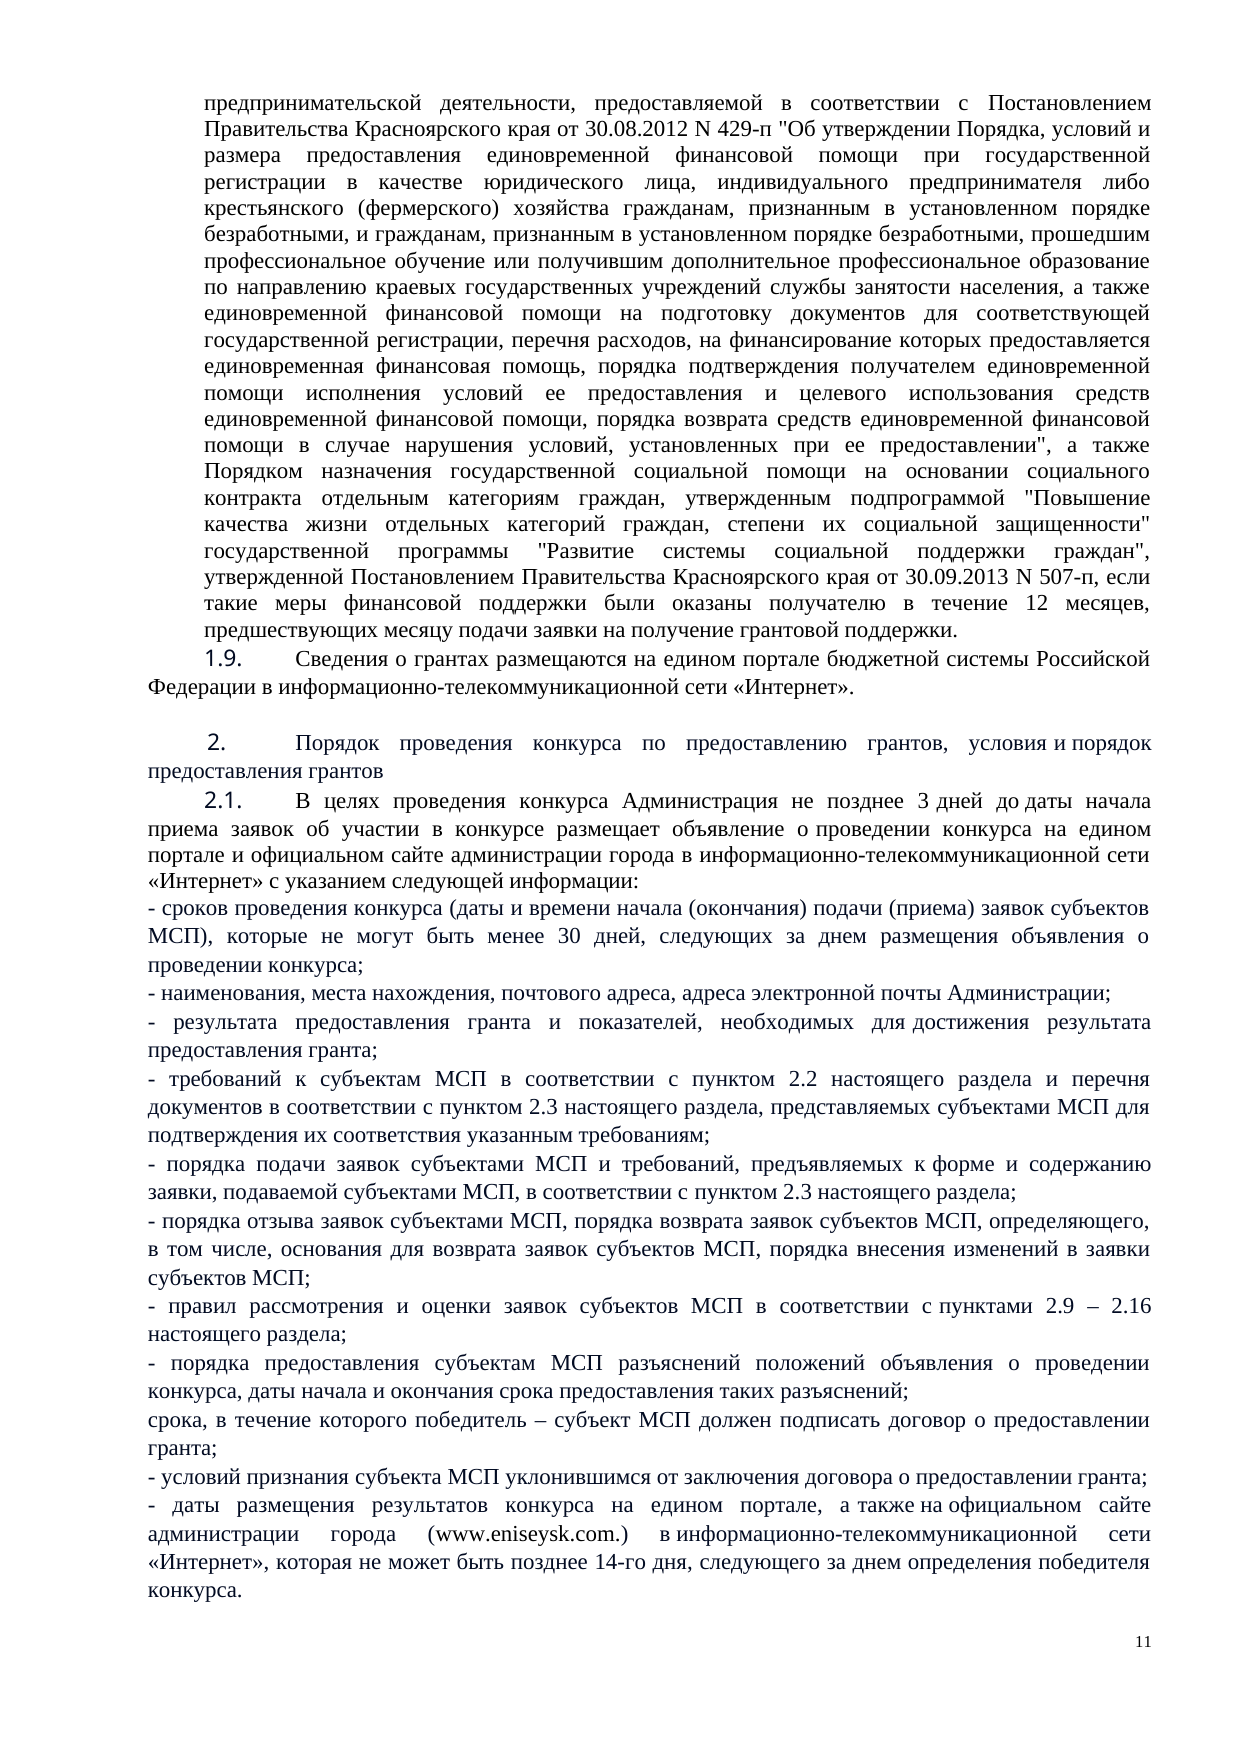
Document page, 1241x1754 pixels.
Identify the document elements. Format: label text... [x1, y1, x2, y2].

list Порядок проведения конкурса по предоставлению грантов, условия и порядок предоставления грантов [148, 726, 1152, 784]
text срока, в течение которого победитель – субъект МСП должен подписать договор о предоставлении гранта; [148, 1406, 1152, 1461]
text - сроков проведения конкурса (даты и времени начала (окончания) подачи (приема) заявок субъектов МСП), которые не могут быть менее 30 дней, следующих за днем размещения объявления о проведении конкурса; [148, 894, 1152, 977]
list Сведения о грантах размещаются на едином портале бюджетной системы Российской Федерации в информационно-телекоммуникационной сети «Интернет». [148, 642, 1152, 700]
text - наименования, места нахождения, почтового адреса, адреса электронной почты Администрации; [148, 979, 1152, 1006]
text - требований к субъектам МСП в соответствии с пунктом 2.2 настоящего раздела и перечня документов в соответствии с пунктом 2.3 настоящего раздела, представляемых субъектами МСП для подтверждения их соответствия указанным требованиям; [148, 1064, 1152, 1148]
text - правил рассмотрения и оценки заявок субъектов МСП в соответствии с пунктами 2.9 – 2.16 настоящего раздела; [148, 1292, 1152, 1347]
list В целях проведения конкурса Администрация не позднее 3 дней до даты начала приема заявок об участии в конкурсе размещает объявление о проведении конкурса на едином портале и официальном сайте администрации города в информационно-телекоммуникационной сети «Интернет» с указанием следующей информации: [148, 784, 1152, 894]
text - результата предоставления гранта и показателей, необходимых для достижения результата предоставления гранта; [148, 1008, 1152, 1062]
text - условий признания субъекта МСП уклонившимся от заключения договора о предоставлении гранта; [148, 1463, 1152, 1489]
text - порядка предоставления субъектам МСП разъяснений положений объявления о проведении конкурса, даты начала и окончания срока предоставления таких разъяснений; [148, 1349, 1152, 1404]
text - даты размещения результатов конкурса на едином портале, а также на официальном сайте администрации города (www.eniseysk.com.) в информационно-телекоммуникационной сети «Интернет», которая не может быть позднее 14-го дня, следующего за днем определения победителя конкурса. [148, 1491, 1152, 1603]
text - порядка подачи заявок субъектами МСП и требований, предъявляемых к форме и содержанию заявки, подаваемой субъектами МСП, в соответствии с пунктом 2.3 настоящего раздела; [148, 1150, 1152, 1205]
text - порядка отзыва заявок субъектами МСП, порядка возврата заявок субъектов МСП, определяющего, в том числе, основания для возврата заявок субъектов МСП, порядка внесения изменений в заявки субъектов МСП; [148, 1207, 1152, 1290]
